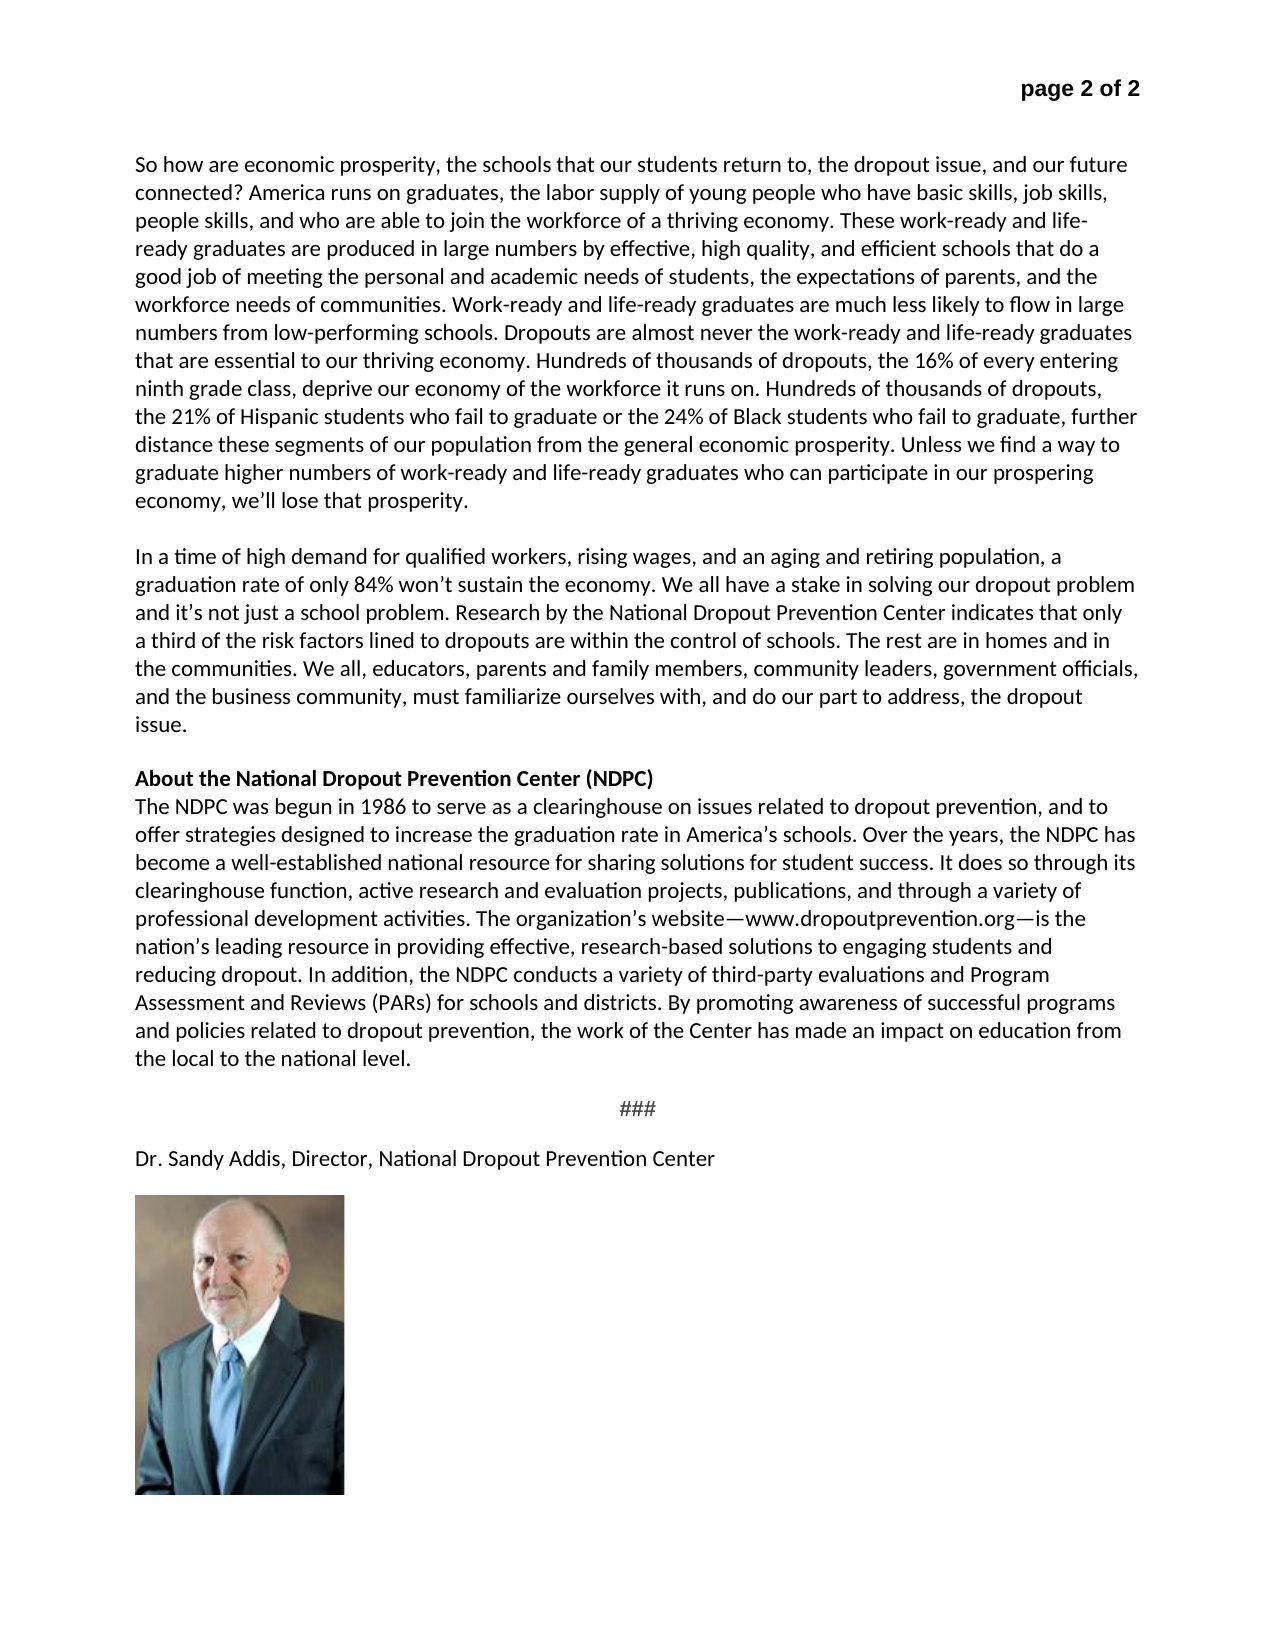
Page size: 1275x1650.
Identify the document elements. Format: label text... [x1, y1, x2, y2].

picture [135, 1195, 345, 1495]
text In a time of high demand for qualified workers, rising wages, and an aging and retiring population, a graduation rate of only 84% won’t sustain the economy. We all have a stake in solving our dropout problem and it’s not just a school problem. Research by the National Dropout Prevention Center indicates that only a third of the risk factors lined to dropouts are within the control of schools. The rest are in homes and in the communities. We all, educators, parents and family members, community leaders, government officials, and the business community, must familiarize ourselves with, and do our part to address, the dropout issue. [135, 542, 1140, 738]
text So how are economic prosperity, the schools that our students return to, the dropout issue, and our future connected? America runs on graduates, the labor supply of young people who have basic skills, job skills, people skills, and who are able to join the workforce of a thriving economy. These work-ready and life-ready graduates are produced in large numbers by effective, high quality, and efficient schools that do a good job of meeting the personal and academic needs of students, the expectations of parents, and the workforce needs of communities. Work-ready and life-ready graduates are much less likely to flow in large numbers from low-performing schools. Dropouts are almost never the work-ready and life-ready graduates that are essential to our thriving economy. Hundreds of thousands of dropouts, the 16% of every entering ninth grade class, deprive our economy of the workforce it runs on. Hundreds of thousands of dropouts, the 21% of Hispanic students who fail to graduate or the 24% of Black students who fail to graduate, further distance these segments of our population from the general economic prosperity. Unless we find a way to graduate higher numbers of work-ready and life-ready graduates who can participate in our prospering economy, we’ll lose that prosperity. [135, 150, 1140, 514]
text About the National Dropout Prevention Center (NDPC) The NDPC was begun in 1986 to serve as a clearinghouse on issues related to dropout prevention, and to offer strategies designed to increase the graduation rate in America’s schools. Over the years, the NDPC has become a well-established national resource for sharing solutions for student success. It does so through its clearinghouse function, active research and evaluation projects, publications, and through a variety of professional development activities. The organization’s website—www.dropoutprevention.org—is the nation’s leading resource in providing effective, research-based solutions to engaging students and reducing dropout. In addition, the NDPC conducts a variety of third-party evaluations and Program Assessment and Reviews (PARs) for schools and districts. By promoting awareness of successful programs and policies related to dropout prevention, the work of the Center has made an impact on education from the local to the national level. [135, 764, 1140, 1072]
text Dr. Sandy Addis, Director, National Dropout Prevention Center [135, 1144, 1140, 1172]
text ### [135, 1096, 1140, 1121]
